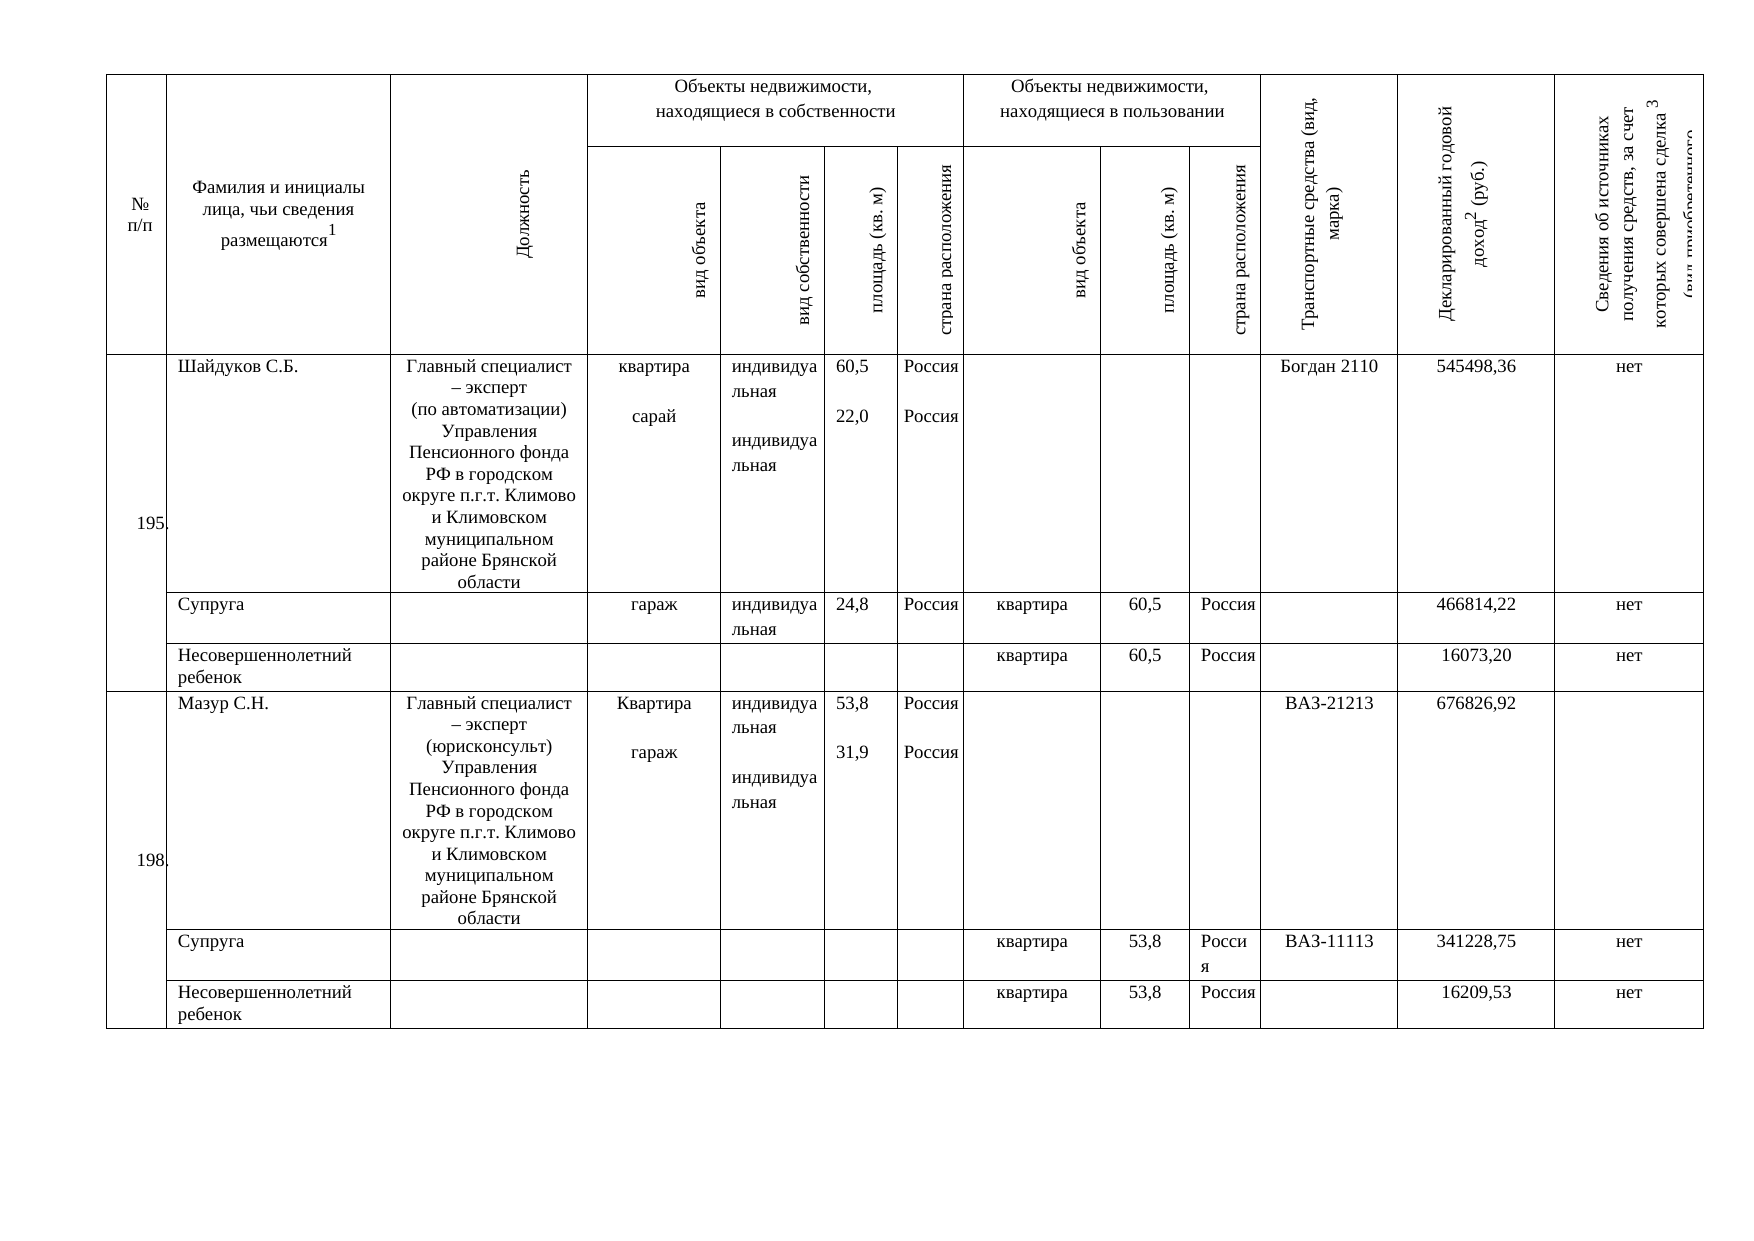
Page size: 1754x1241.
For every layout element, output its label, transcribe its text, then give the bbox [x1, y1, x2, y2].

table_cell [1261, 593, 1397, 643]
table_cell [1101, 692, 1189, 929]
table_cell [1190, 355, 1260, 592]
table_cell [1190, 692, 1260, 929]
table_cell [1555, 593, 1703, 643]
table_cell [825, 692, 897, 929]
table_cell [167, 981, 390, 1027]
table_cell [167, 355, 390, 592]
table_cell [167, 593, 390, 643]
table_cell вид собственности [721, 147, 824, 354]
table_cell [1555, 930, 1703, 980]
table_cell страна расположения [1190, 147, 1260, 354]
table_header Фамилия и инициалы лица, чьи сведения размещаются1 [167, 75, 390, 354]
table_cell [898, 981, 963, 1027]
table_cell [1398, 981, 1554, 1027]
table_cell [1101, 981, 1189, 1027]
table_header Объекты недвижимости, находящиеся в собственности [588, 75, 963, 146]
table_header Сведения об источниках получения средств, за счет которых совершена сделка 3 (вид приобретенного имущества, источники) [1555, 75, 1703, 354]
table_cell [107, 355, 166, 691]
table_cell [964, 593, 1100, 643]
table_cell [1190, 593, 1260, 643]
table_header Транспортные средства (вид, марка) [1261, 75, 1397, 354]
table_cell площадь (кв. м) [1101, 147, 1189, 354]
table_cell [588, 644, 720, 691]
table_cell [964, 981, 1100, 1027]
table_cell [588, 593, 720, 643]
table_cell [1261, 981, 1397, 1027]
table_header № п/п [107, 75, 166, 354]
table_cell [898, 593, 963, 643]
table_header Должность [391, 75, 587, 354]
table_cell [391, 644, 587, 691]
table_header Декларированный годовой доход2 (руб.) [1398, 75, 1554, 354]
table_cell вид объекта [588, 147, 720, 354]
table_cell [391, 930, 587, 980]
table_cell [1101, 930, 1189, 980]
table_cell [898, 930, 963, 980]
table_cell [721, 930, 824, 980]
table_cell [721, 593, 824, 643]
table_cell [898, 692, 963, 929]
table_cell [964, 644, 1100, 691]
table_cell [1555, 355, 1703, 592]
table_header Объекты недвижимости, находящиеся в пользовании [964, 75, 1260, 146]
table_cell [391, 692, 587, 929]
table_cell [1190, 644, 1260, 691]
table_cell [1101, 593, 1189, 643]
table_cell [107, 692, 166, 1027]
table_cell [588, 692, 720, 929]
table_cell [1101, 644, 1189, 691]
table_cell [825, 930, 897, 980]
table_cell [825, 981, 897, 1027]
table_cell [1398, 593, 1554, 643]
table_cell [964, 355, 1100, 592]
table_cell вид объекта [964, 147, 1100, 354]
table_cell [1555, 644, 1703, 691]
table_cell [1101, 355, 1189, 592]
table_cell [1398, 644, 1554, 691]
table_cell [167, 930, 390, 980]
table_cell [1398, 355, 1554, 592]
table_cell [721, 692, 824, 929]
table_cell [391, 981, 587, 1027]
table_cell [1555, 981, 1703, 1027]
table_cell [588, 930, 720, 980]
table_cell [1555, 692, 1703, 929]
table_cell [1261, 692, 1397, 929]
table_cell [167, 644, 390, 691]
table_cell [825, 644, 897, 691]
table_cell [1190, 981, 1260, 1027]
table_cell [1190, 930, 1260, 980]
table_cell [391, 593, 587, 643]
table_cell страна расположения [898, 147, 963, 354]
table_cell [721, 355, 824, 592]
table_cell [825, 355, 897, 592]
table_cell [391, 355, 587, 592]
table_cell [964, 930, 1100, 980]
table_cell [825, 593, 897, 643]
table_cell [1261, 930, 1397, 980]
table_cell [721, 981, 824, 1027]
table_cell площадь (кв. м) [825, 147, 897, 354]
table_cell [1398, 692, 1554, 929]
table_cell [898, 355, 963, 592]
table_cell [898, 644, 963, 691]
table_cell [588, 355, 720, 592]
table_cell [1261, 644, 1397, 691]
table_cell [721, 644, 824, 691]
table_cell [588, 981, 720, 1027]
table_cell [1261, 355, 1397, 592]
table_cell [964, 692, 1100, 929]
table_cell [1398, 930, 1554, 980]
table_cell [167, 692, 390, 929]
